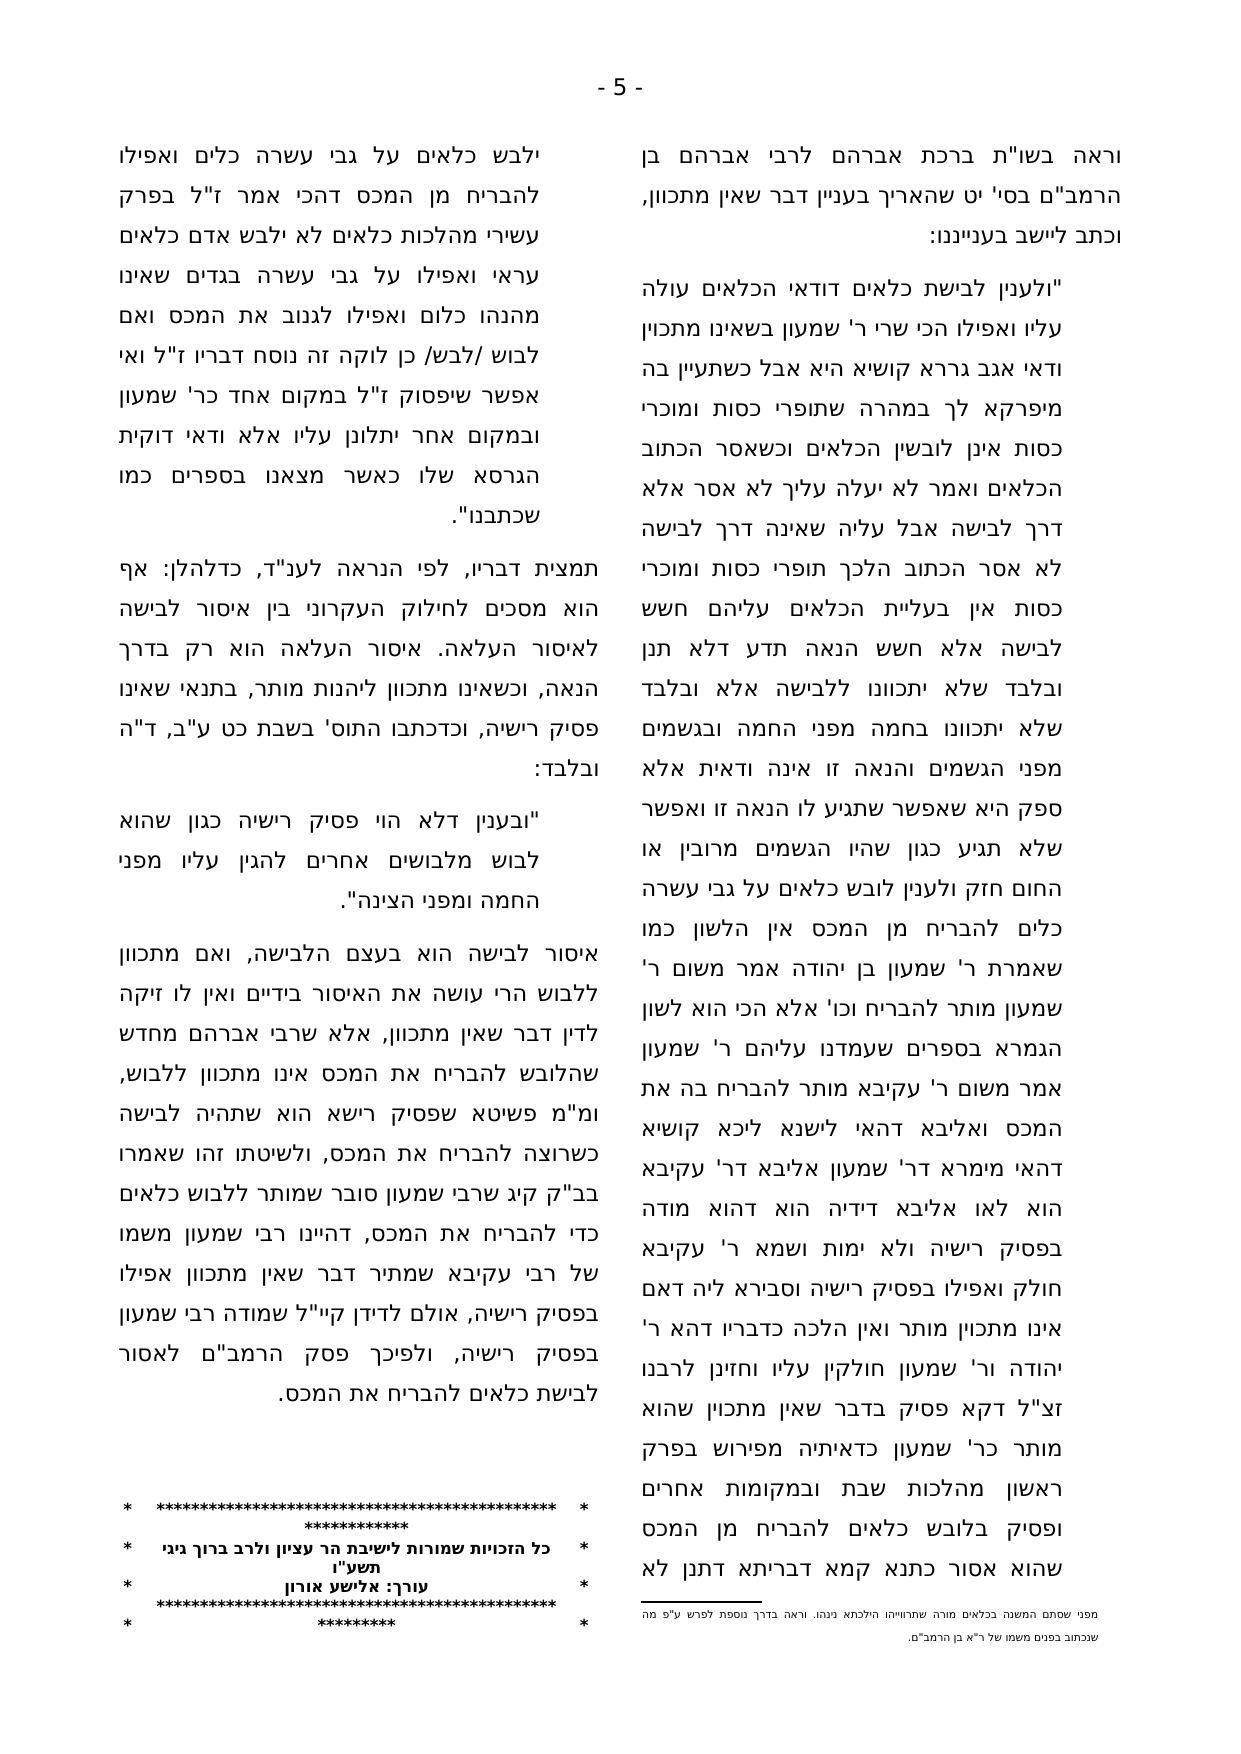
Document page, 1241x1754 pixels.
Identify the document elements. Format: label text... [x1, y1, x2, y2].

table_cell * * * * * * * * * * * * [114, 1539, 143, 1653]
text "ובענין דלא הוי פסיק רישיה כגון שהוא לבוש מלבושים אחרים להגין עליו מפני החמה ומפני הצינה". [118, 807, 541, 914]
table_header ********************************************************** [143, 1487, 570, 1538]
table_header * [570, 1487, 599, 1538]
text "ולענין לבישת כלאים דודאי הכלאים עולה עליו ואפילו הכי שרי ר' שמעון בשאינו מתכוין ודאי אגב גררא קושיא היא אבל כשתעיין בה מיפרקא לך במהרה שתופרי כסות ומוכרי כסות אינן לובשין הכלאים וכשאסר הכתוב הכלאים ואמר לא יעלה עליך לא אסר אלא דרך לבישה אבל עליה שאינה דרך לבישה לא אסר הכתוב הלכך תופרי כסות ומוכרי כסות אין בעליית הכלאים עליהם חשש לבישה אלא חשש הנאה תדע דלא תנן ובלבד שלא יתכוונו ללבישה אלא ובלבד שלא יתכוונו בחמה מפני החמה ובגשמים מפני הגשמים והנאה זו אינה ודאית אלא ספק היא שאפשר שתגיע לו הנאה זו ואפשר שלא תגיע כגון שהיו הגשמים מרובין או החום חזק ולענין לובש כלאים על גבי עשרה כלים להבריח מן המכס אין הלשון כמו שאמרת ר' שמעון בן יהודה אמר משום ר' שמעון מותר להבריח וכו' אלא הכי הוא לשון הגמרא בספרים שעמדנו עליהם ר' שמעון אמר משום ר' עקיבא מותר להבריח בה את המכס ואליבא דהאי לישנא ליכא קושיא דהאי מימרא דר' שמעון אליבא דר' עקיבא הוא לאו אליבא דידיה הוא דהוא מודה בפסיק רישיה ולא ימות ושמא ר' עקיבא חולק ואפילו בפסיק רישיה וסבירא ליה דאם אינו מתכוין מותר ואין הלכה כדבריו דהא ר' יהודה ור' שמעון חולקין עליו וחזינן לרבנו זצ"ל דקא פסיק בדבר שאין מתכוין שהוא מותר כר' שמעון כדאיתיה מפירוש בפרק ראשון מהלכות שבת ובמקומות אחרים ופסיק בלובש כלאים להבריח מן המכס שהוא אסור כתנא קמא דבריתא דתנן לא ילבש כלאים על גבי עשרה כלים ואפילו להבריח מן המכס דהכי אמר ז"ל בפרק עשירי מהלכות כלאים לא ילבש אדם כלאים עראי ואפילו על גבי עשרה בגדים שאינו מהנהו כלום ואפילו לגנוב את המכס ואם לבוש /לבש/ כן לוקה זה נוסח דבריו ז"ל ואי אפשר שיפסוק ז"ל במקום אחד כר' שמעון ובמקום אחר יתלונן עליו אלא ודאי דוקית הגרסא שלו כאשר מצאנו בספרים כמו שכתבנו". [641, 275, 1063, 1581]
table_header * [114, 1487, 143, 1538]
text איסור לבישה הוא בעצם הלבישה, ואם מתכוון ללבוש הרי עושה את האיסור בידיים ואין לו זיקה לדין דבר שאין מתכוון, אלא שרבי אברהם מחדש שהלובש להבריח את המכס אינו מתכוון ללבוש, ומ"מ פשיטא שפסיק רישא הוא שתהיה לבישה כשרוצה להבריח את המכס, ולשיטתו זהו שאמרו בב"ק קיג שרבי שמעון סובר שמותר ללבוש כלאים כדי להבריח את המכס, דהיינו רבי שמעון משמו של רבי עקיבא שמתיר דבר שאין מתכוון אפילו בפסיק רישיה, אולם לדידן קיי"ל שמודה רבי שמעון בפסיק רישיה, ולפיכך פסק הרמב"ם לאסור לבישת כלאים להבריח את המכס. [118, 940, 599, 1406]
table_cell * * * * * * * * * * * * [570, 1539, 599, 1653]
text וראה בשו"ת ברכת אברהם לרבי אברהם בן הרמב"ם בסי' יט שהאריך בעניין דבר שאין מתכוון, וכתב ליישב בענייננו: [641, 142, 1122, 249]
text "ולענין לבישת כלאים דודאי הכלאים עולה עליו ואפילו הכי שרי ר' שמעון בשאינו מתכוין ודאי אגב גררא קושיא היא אבל כשתעיין בה מיפרקא לך במהרה שתופרי כסות ומוכרי כסות אינן לובשין הכלאים וכשאסר הכתוב הכלאים ואמר לא יעלה עליך לא אסר אלא דרך לבישה אבל עליה שאינה דרך לבישה לא אסר הכתוב הלכך תופרי כסות ומוכרי כסות אין בעליית הכלאים עליהם חשש לבישה אלא חשש הנאה תדע דלא תנן ובלבד שלא יתכוונו ללבישה אלא ובלבד שלא יתכוונו בחמה מפני החמה ובגשמים מפני הגשמים והנאה זו אינה ודאית אלא ספק היא שאפשר שתגיע לו הנאה זו ואפשר שלא תגיע כגון שהיו הגשמים מרובין או החום חזק ולענין לובש כלאים על גבי עשרה כלים להבריח מן המכס אין הלשון כמו שאמרת ר' שמעון בן יהודה אמר משום ר' שמעון מותר להבריח וכו' אלא הכי הוא לשון הגמרא בספרים שעמדנו עליהם ר' שמעון אמר משום ר' עקיבא מותר להבריח בה את המכס ואליבא דהאי לישנא ליכא קושיא דהאי מימרא דר' שמעון אליבא דר' עקיבא הוא לאו אליבא דידיה הוא דהוא מודה בפסיק רישיה ולא ימות ושמא ר' עקיבא חולק ואפילו בפסיק רישיה וסבירא ליה דאם אינו מתכוין מותר ואין הלכה כדבריו דהא ר' יהודה ור' שמעון חולקין עליו וחזינן לרבנו זצ"ל דקא פסיק בדבר שאין מתכוין שהוא מותר כר' שמעון כדאיתיה מפירוש בפרק ראשון מהלכות שבת ובמקומות אחרים ופסיק בלובש כלאים להבריח מן המכס שהוא אסור כתנא קמא דבריתא דתנן לא ילבש כלאים על גבי עשרה כלים ואפילו להבריח מן המכס דהכי אמר ז"ל בפרק עשירי מהלכות כלאים לא ילבש אדם כלאים עראי ואפילו על גבי עשרה בגדים שאינו מהנהו כלום ואפילו לגנוב את המכס ואם לבוש /לבש/ כן לוקה זה נוסח דבריו ז"ל ואי אפשר שיפסוק ז"ל במקום אחד כר' שמעון ובמקום אחר יתלונן עליו אלא ודאי דוקית הגרסא שלו כאשר מצאנו בספרים כמו שכתבנו". [118, 142, 541, 529]
text תמצית דבריו, לפי הנראה לענ"ד, כדלהלן: אף הוא מסכים לחילוק העקרוני בין איסור לבישה לאיסור העלאה. איסור העלאה הוא רק בדרך הנאה, וכשאינו מתכוון ליהנות מותר, בתנאי שאינו פסיק רישיה, וכדכתבו התוס' בשבת כט ע"ב, ד"ה ובלבד: [118, 555, 599, 781]
